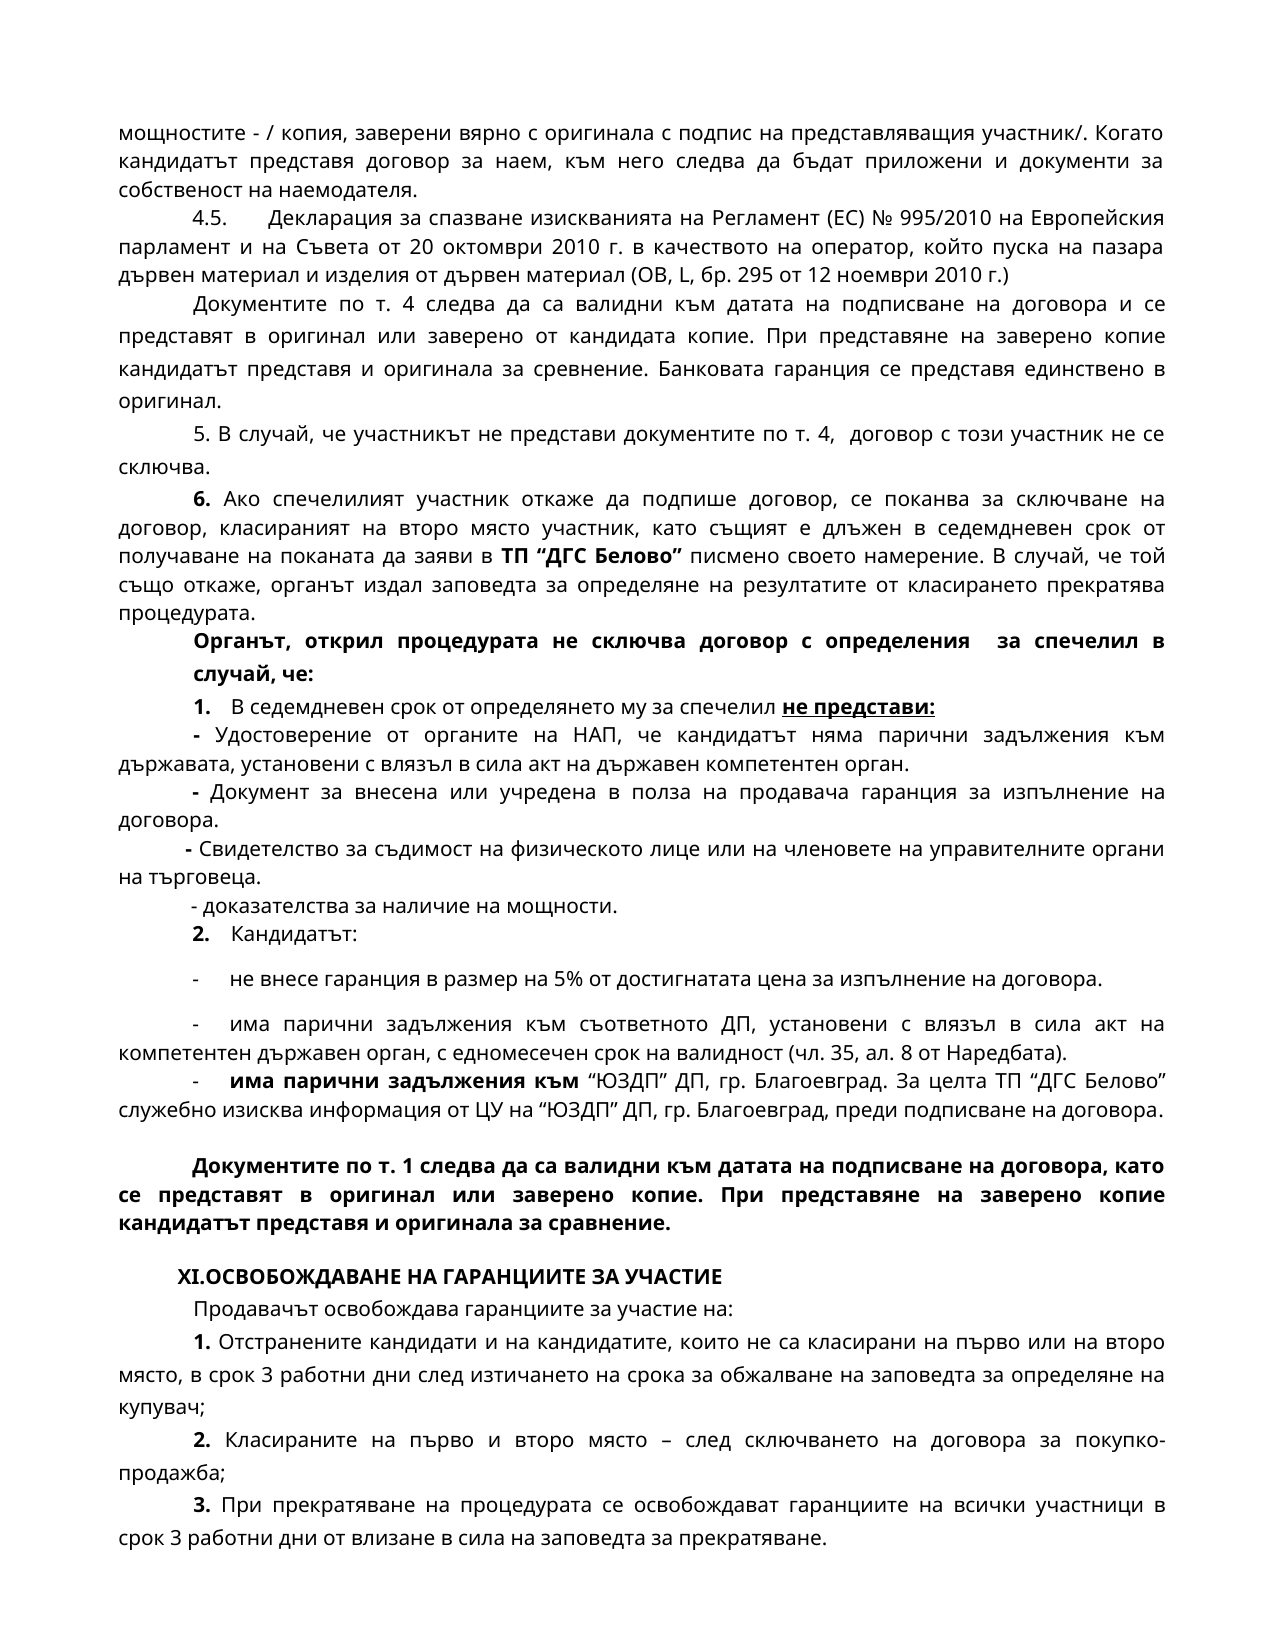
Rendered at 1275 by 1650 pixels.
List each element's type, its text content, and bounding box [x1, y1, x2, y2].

text Документите по т. 4 следва да са валидни към датата на подписване на договора и се представят в оригинал или заверено от кандидата копие. При представяне на заверено копие кандидатът представя и оригинала за сревнение. Банковата гаранция се представя единствено в оригинал. [118, 289, 1167, 415]
list Кандидатът: [118, 919, 1185, 948]
list В седемдневен срок от определянето му за спечелил не представи: [193, 692, 1167, 720]
text 2. Класираните на първо и второ място – след сключването на договора за покупко-продажба; [118, 1425, 1167, 1486]
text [118, 118, 1165, 203]
subtitle ХІ.ОСВОБОЖДАВАНЕ НА ГАРАНЦИИТЕ ЗА УЧАСТИЕ [118, 1262, 1167, 1290]
text 6. Ако спечелилият участник откаже да подпише договор, се поканва за сключване на договор, класираният на второ място участник, като същият е длъжен в седемдневен срок от получаванe на поканата да заяви в ТП “ДГС Белово” писмено своето намерение. В случай, че той също откаже, органът издал заповедта за определяне на резултатите от класирането прекратява процедурата. [118, 484, 1167, 627]
text - доказателства за наличие на мощности. [118, 891, 1167, 919]
text Органът, открил процедурата не сключва договор с определения за спечелил в случай, че: [193, 627, 1167, 688]
text Документите по т. 1 следва да са валидни към датата на подписване на договора, като се представят в оригинал или заверено копие. При представяне на заверено копие кандидатът представя и оригинала за сравнение. [118, 1152, 1167, 1237]
text 1. Отстранените кандидати и на кандидатите, които не са класирани на първо или на второ място, в срок 3 работни дни след изтичането на срока за обжалване на заповедта за определяне на купувач; [118, 1327, 1167, 1421]
list има парични задължения към “ЮЗДП” ДП, гр. Благоевград. За целта ТП “ДГС Белово” служебно изисква информация от ЦУ на “ЮЗДП” ДП, гр. Благоевград, преди подписване на договора. [118, 1066, 1167, 1123]
list има парични задължения към съответното ДП, установени с влязъл в сила акт на компетентен държавен орган, с едномесечен срок на валидност (чл. 35, ал. 8 от Наредбата). [118, 1009, 1167, 1066]
list не внесе гаранция в размер на 5% от достигнатата цена за изпълнение на договора. [118, 964, 1185, 993]
text - Свидетелство за съдимост на физическото лице или на членовете на управителните органи на търговеца. [118, 834, 1167, 891]
text 5. В случай, че участникът не представи документите по т. 4, договор с този участник не се сключва. [118, 419, 1167, 480]
text - Документ за внесена или учредена в полза на продавача гаранция за изпълнение на договора. [118, 777, 1167, 834]
list Декларация за спазване изискванията на Регламент (ЕС) № 995/2010 на Европейския парламент и на Съвета от 20 октомври 2010 г. в качеството на оператор, който пуска на пазара дървен материал и изделия от дървен материал (OB, L, бр. 295 от 12 ноември 2010 г.) [118, 203, 1167, 289]
text Продавачът освобождава гаранциите за участие на: [193, 1294, 1167, 1323]
text - Удостоверение от органите на НАП, че кандидатът няма парични задължения към държавата, установени с влязъл в сила акт на държавен компетентен орган. [118, 720, 1167, 777]
text 3. При прекратяване на процедурата се освобождават гаранциите на всички участници в срок 3 работни дни от влизане в сила на заповедта за прекратяване. [118, 1490, 1167, 1551]
